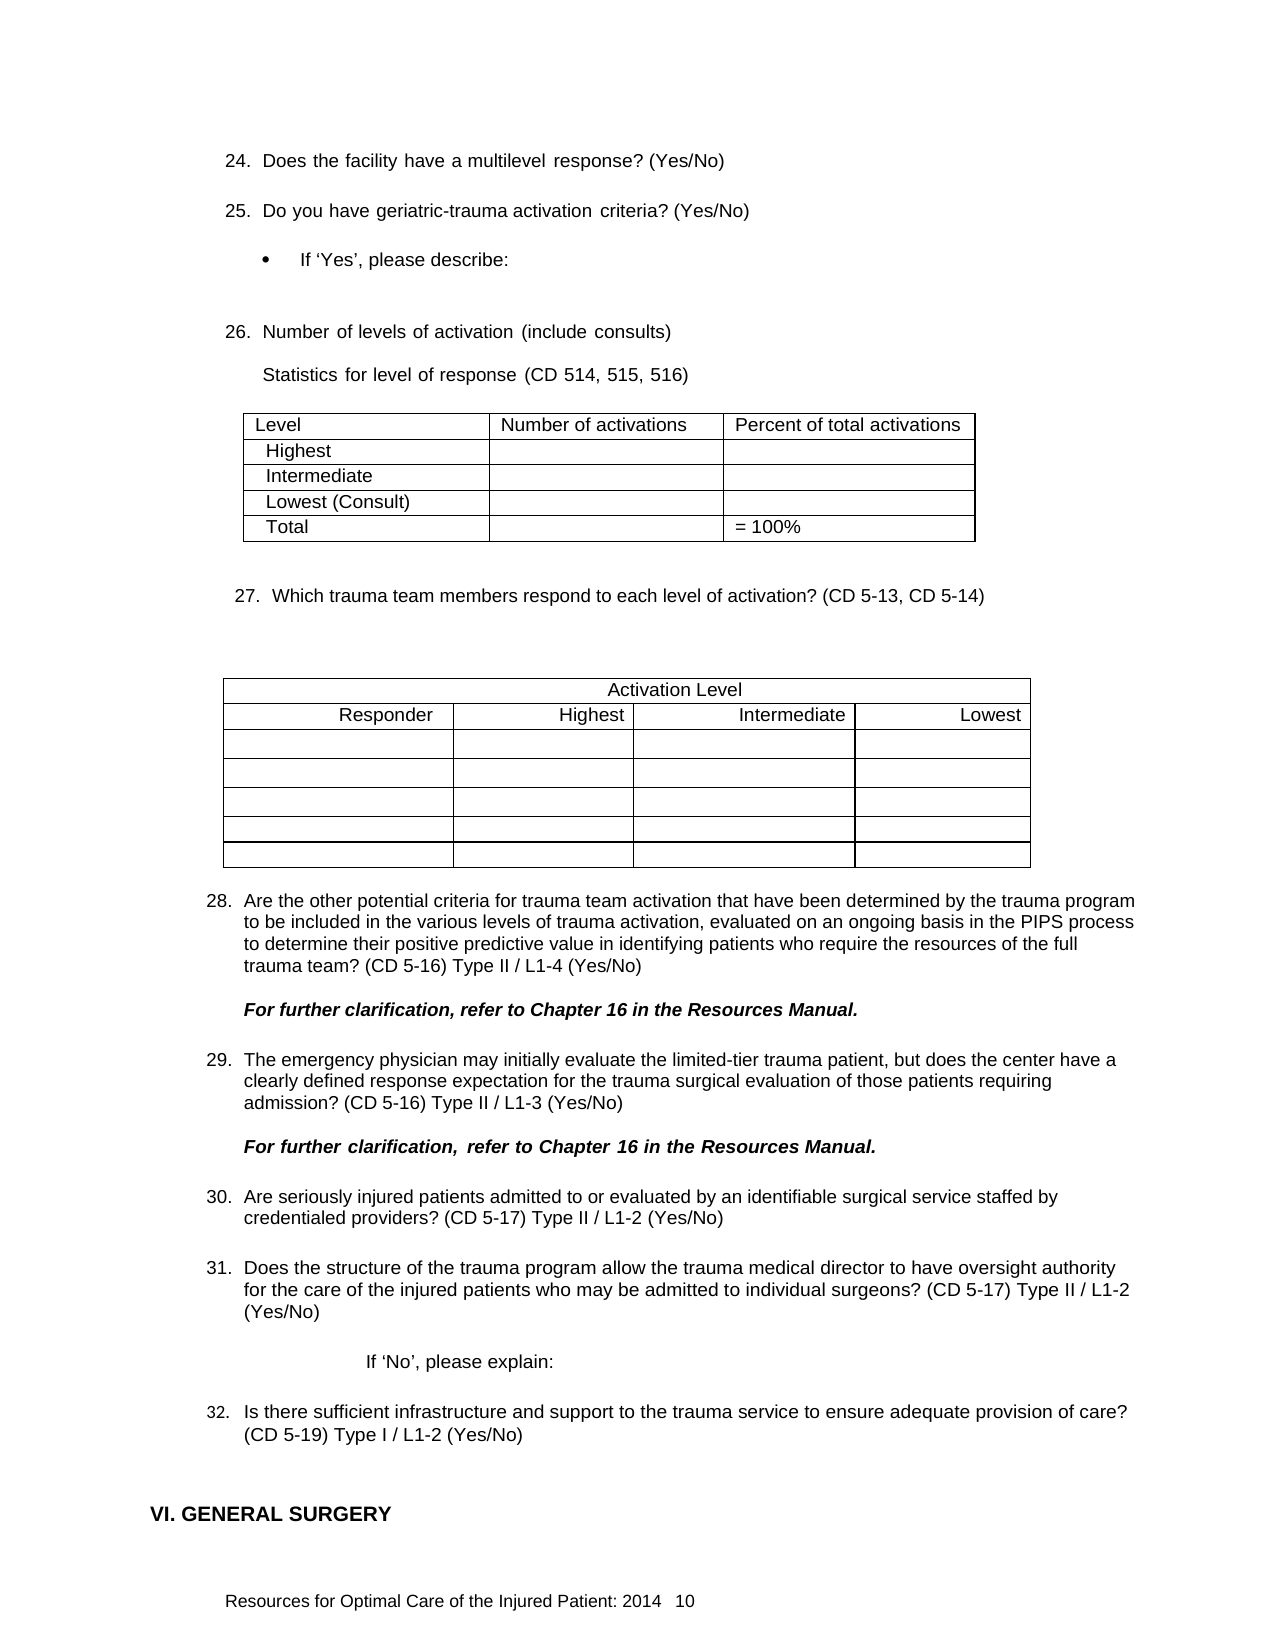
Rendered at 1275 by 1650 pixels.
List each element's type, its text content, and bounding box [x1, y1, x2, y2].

list If ‘No’, please explain: [366, 1351, 1140, 1401]
table_cell [224, 843, 453, 867]
table_cell [724, 491, 974, 515]
list Are seriously injured patients admitted to or evaluated by an identifiable surgical service staffed by credentialed providers? (CD 5-17) Type II / L1-2 (Yes/No) [206, 1185, 1140, 1257]
table_cell Highest [454, 704, 633, 729]
table_cell Lowest (Consult) [244, 491, 489, 515]
table_cell [490, 516, 723, 541]
list Are the other potential criteria for trauma team activation that have been determined by the trauma program to be included in the various levels of trauma activation, evaluated on an ongoing basis in the PIPS process to determine their positive predictive value in identifying patients who require the resources of the full trauma team? (CD 5-16) Type II / L1-4 (Yes/No) For further clarification, refer to Chapter 16 in the Resources Manual. [206, 889, 1140, 1048]
list Which trauma team members respond to each level of activation? (CD 5-13, CD 5-14) [234, 585, 1140, 634]
table_cell [490, 440, 723, 464]
table_cell [634, 788, 854, 816]
table_cell [634, 817, 854, 841]
table_cell [724, 440, 974, 464]
table_cell [454, 843, 633, 867]
table_cell [856, 788, 1030, 816]
table_cell Total [244, 516, 489, 541]
table_cell [490, 491, 723, 515]
table_cell [634, 843, 854, 867]
table_cell [634, 759, 854, 787]
table_cell = 100% [724, 516, 974, 541]
table_cell [724, 465, 974, 490]
table_cell [454, 788, 633, 816]
list Does the facility have a multilevel response? (Yes/No) [225, 150, 1140, 199]
table_header Level [244, 414, 489, 439]
table_cell [856, 817, 1030, 841]
list Does the structure of the trauma program allow the trauma medical director to have oversight authority for the care of the injured patients who may be admitted to individual surgeons? (CD 5-17) Type II / L1-2 (Yes/No) [206, 1257, 1140, 1351]
table_cell [224, 730, 453, 758]
table_cell [634, 730, 854, 758]
table_cell [454, 759, 633, 787]
list Statistics for level of response (CD 5­14, 5­15, 5­16) [262, 363, 1140, 413]
table_header Number of activations [490, 414, 723, 439]
table_cell [856, 843, 1030, 867]
table_cell [856, 759, 1030, 787]
table_cell [224, 817, 453, 841]
table_cell [856, 730, 1030, 758]
list Do you have geriatric-trauma activation criteria? (Yes/No) [225, 199, 1140, 249]
list Is there sufficient infrastructure and support to the trauma service to ensure adequate provision of care? (CD 5-19) Type I / L1-2 (Yes/No) [206, 1401, 1140, 1502]
table_cell [454, 730, 633, 758]
table_cell [454, 817, 633, 841]
list The emergency physician may initially evaluate the limited-tier trauma patient, but does the center have a clearly defined response expectation for the trauma surgical evaluation of those patients requiring admission? (CD 5-16) Type II / L1-3 (Yes/No) For further clarification, refer to Chapter 16 in the Resources Manual. [206, 1048, 1140, 1185]
table_cell Lowest [856, 704, 1030, 729]
table_cell Intermediate [244, 465, 489, 490]
table_cell [490, 465, 723, 490]
list Number of levels of activation (include consults) [225, 320, 1140, 342]
table_cell Intermediate [634, 704, 854, 729]
text VI. GENERAL SURGERY [150, 1502, 1127, 1526]
table_cell [224, 788, 453, 816]
table_header Percent of total activations [724, 414, 974, 439]
table_cell Responder [224, 704, 453, 729]
table_cell [224, 759, 453, 787]
table_cell Highest [244, 440, 489, 464]
table_header Activation Level [224, 679, 1030, 703]
list If ‘Yes’, please describe: [262, 249, 1140, 299]
